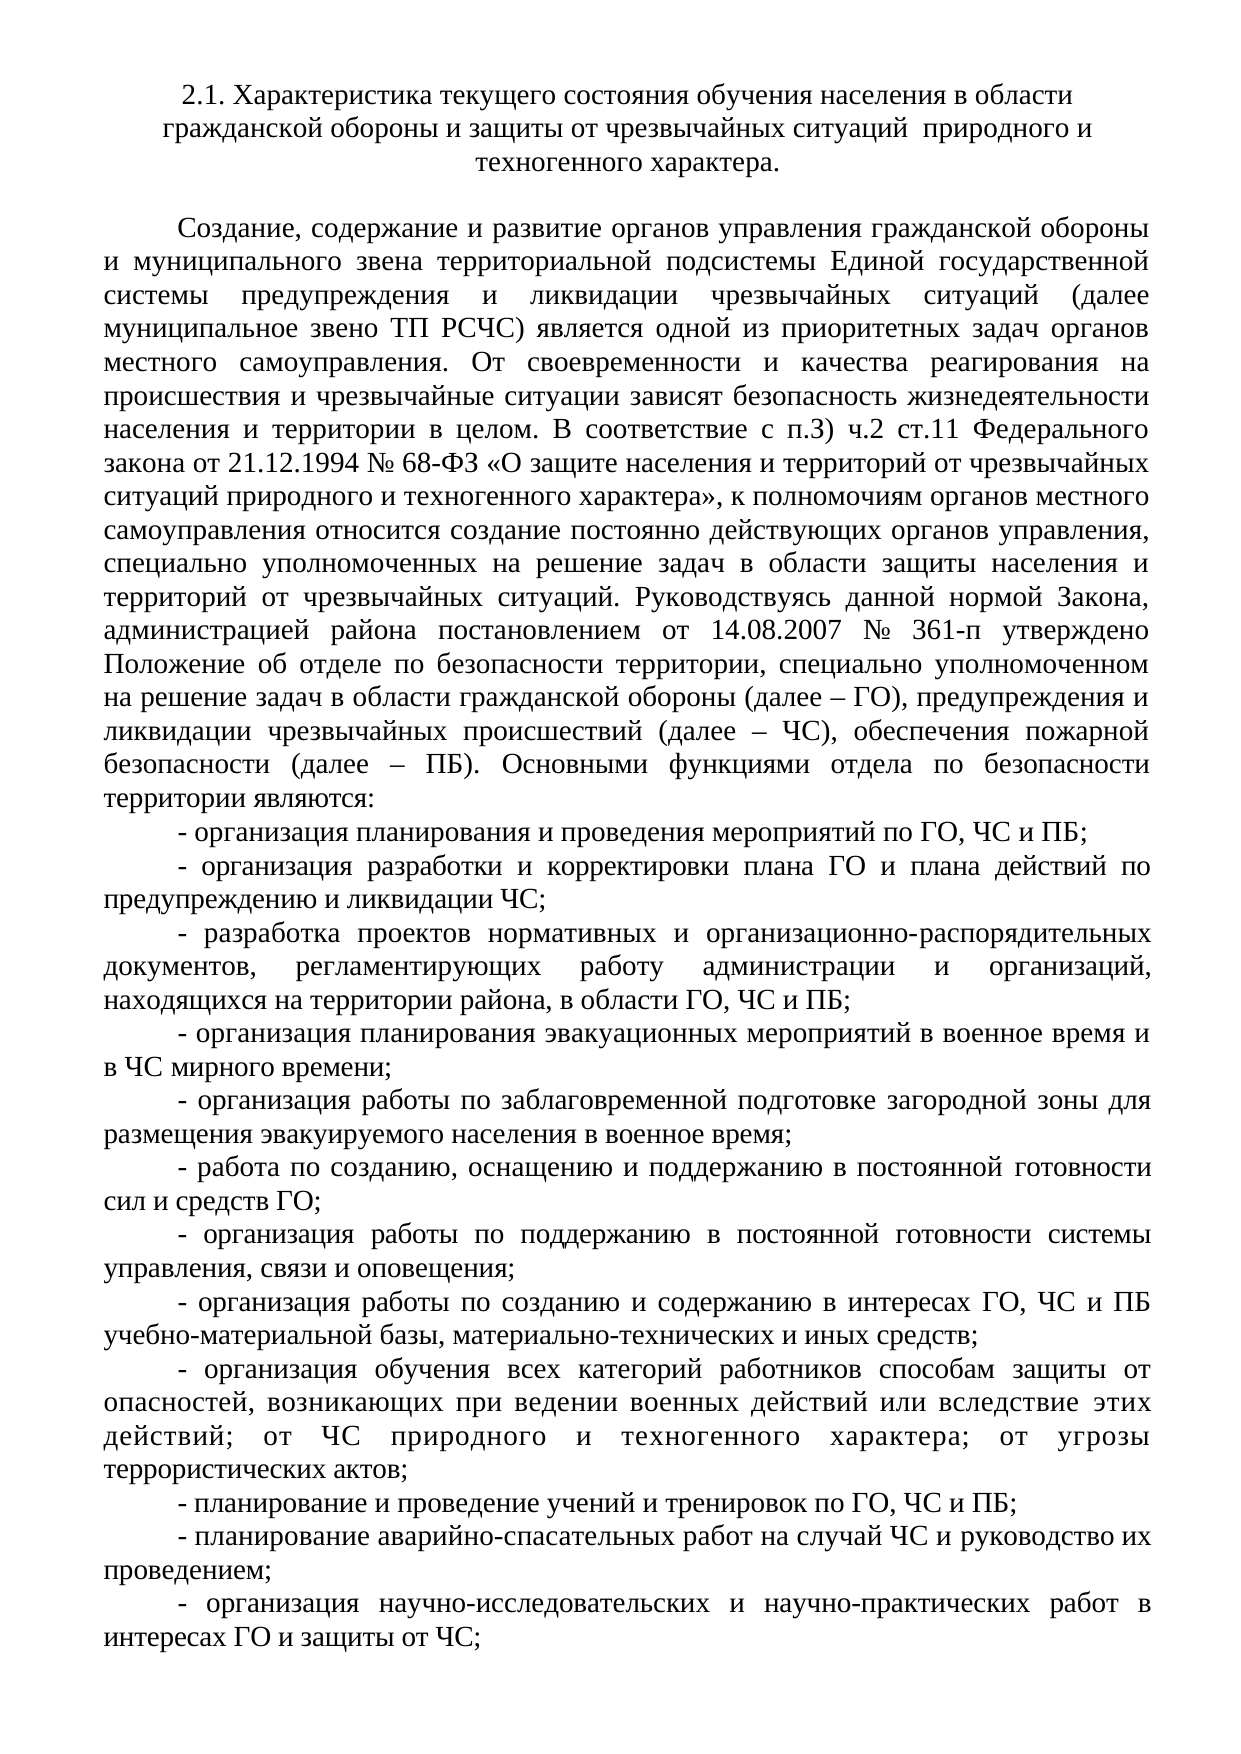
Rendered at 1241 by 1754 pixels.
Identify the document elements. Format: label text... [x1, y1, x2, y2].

text - организация работы по созданию и содержанию в интересах ГО, ЧС и ПБ учебно-материальной базы, материально-технических и иных средств; [103, 1284, 1152, 1351]
text - организация планирования эвакуационных мероприятий в военное время и в ЧС мирного времени; [103, 1015, 1152, 1082]
text - планирование аварийно-спасательных работ на случай ЧС и руководство их проведением; [103, 1518, 1152, 1586]
text 2.1. Характеристика текущего состояния обучения населения в области гражданской обороны и защиты от чрезвычайных ситуаций природного и техногенного характера. [103, 77, 1152, 177]
text - организация работы по поддержанию в постоянной готовности системы управления, связи и оповещения; [103, 1217, 1152, 1284]
text - работа по созданию, оснащению и поддержанию в постоянной готовности сил и средств ГО; [103, 1149, 1152, 1217]
text - организация планирования и проведения мероприятий по ГО, ЧС и ПБ; [177, 814, 1152, 848]
text - разработка проектов нормативных и организационно-распорядительных документов, регламентирующих работу администрации и организаций, находящихся на территории района, в области ГО, ЧС и ПБ; [103, 915, 1152, 1015]
text - организация научно-исследовательских и научно-практических работ в интересах ГО и защиты от ЧС; [103, 1586, 1152, 1653]
text Создание, содержание и развитие органов управления гражданской обороны и муниципального звена территориальной подсистемы Единой государственной системы предупреждения и ликвидации чрезвычайных ситуаций (далее муниципальное звено ТП РСЧС) является одной из приоритетных задач органов местного самоуправления. От своевременности и качества реагирования на происшествия и чрезвычайные ситуации зависят безопасность жизнедеятельности населения и территории в целом. В соответствие с п.З) ч.2 ст.11 Федерального закона от 21.12.1994 № 68-ФЗ «О защите населения и территорий от чрезвычайных ситуаций природного и техногенного характера», к полномочиям органов местного самоуправления относится создание постоянно действующих органов управления, специально уполномоченных на решение задач в области защиты населения и территорий от чрезвычайных ситуаций. Руководствуясь данной нормой Закона, администрацией района постановлением от 14.08.2007 № 361-п утверждено Положение об отделе по безопасности территории, специально уполномоченном на решение задач в области гражданской обороны (далее – ГО), предупреждения и ликвидации чрезвычайных происшествий (далее – ЧС), обеспечения пожарной безопасности (далее – ПБ). Основными функциями отдела по безопасности территории являются: [103, 210, 1150, 814]
text - планирование и проведение учений и тренировок по ГО, ЧС и ПБ; [103, 1485, 1152, 1518]
text - организация разработки и корректировки плана ГО и плана действий по предупреждению и ликвидации ЧС; [103, 848, 1152, 915]
text - организация обучения всех категорий работников способам защиты от опасностей, возникающих при ведении военных действий или вследствие этих действий; от ЧС природного и техногенного характера; от угрозы террористических актов; [103, 1351, 1152, 1485]
text - организация работы по заблаговременной подготовке загородной зоны для размещения эвакуируемого населения в военное время; [103, 1082, 1152, 1149]
